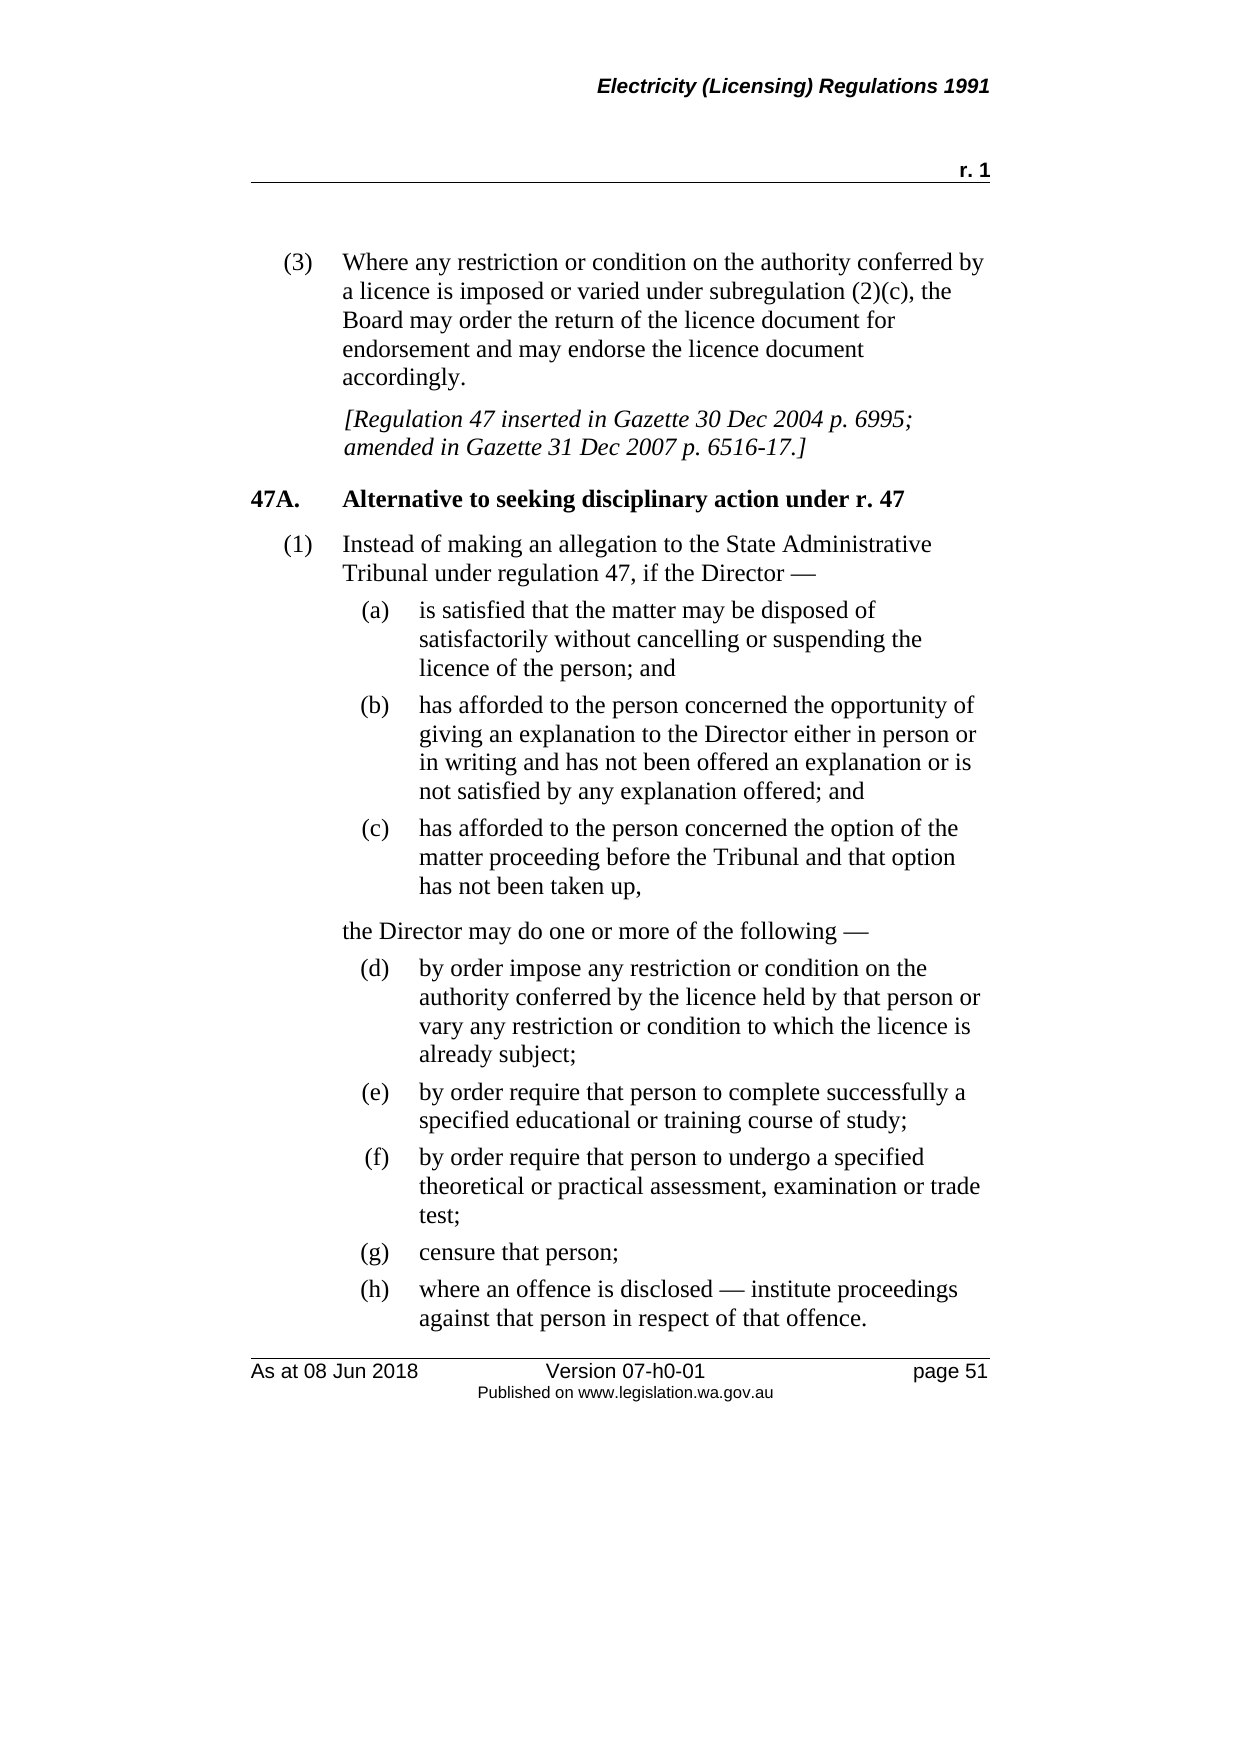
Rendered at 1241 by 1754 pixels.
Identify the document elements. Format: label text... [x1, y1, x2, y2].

text (h) where an offence is disclosed — institute proceedings against that person in respect of that offence. [251, 1274, 990, 1332]
text (3) Where any restriction or condition on the authority conferred by a licence is imposed or varied under subregulation (2)(c), the Board may order the return of the licence document for endorsement and may endorse the licence document accordingly. [251, 247, 990, 391]
text (f) by order require that person to undergo a specified theoretical or practical assessment, examination or trade test; [251, 1142, 990, 1229]
text (c) has afforded to the person concerned the option of the matter proceeding before the Tribunal and that option has not been taken up, [251, 813, 990, 899]
text (g) censure that person; [251, 1237, 990, 1266]
text the Director may do one or more of the following — [251, 916, 990, 945]
text (a) is satisfied that the matter may be disposed of satisfactorily without cancelling or suspending the licence of the person; and [251, 595, 990, 682]
text (1) Instead of making an allegation to the State Administrative Tribunal under regulation 47, if the Director — [251, 529, 990, 587]
subtitle 47A. Alternative to seeking disciplinary action under r. 47 [251, 484, 990, 513]
text [Regulation 47 inserted in Gazette 30 Dec 2004 p. 6995; amended in Gazette 31 Dec 2007 p. 6516-17.] [251, 404, 990, 461]
text (b) has afforded to the person concerned the opportunity of giving an explanation to the Director either in person or in writing and has not been offered an explanation or is not satisfied by any explanation offered; and [251, 690, 990, 805]
text (d) by order impose any restriction or condition on the authority conferred by the licence held by that person or vary any restriction or condition to which the licence is already subject; [251, 953, 990, 1068]
text (e) by order require that person to complete successfully a specified educational or training course of study; [251, 1077, 990, 1134]
